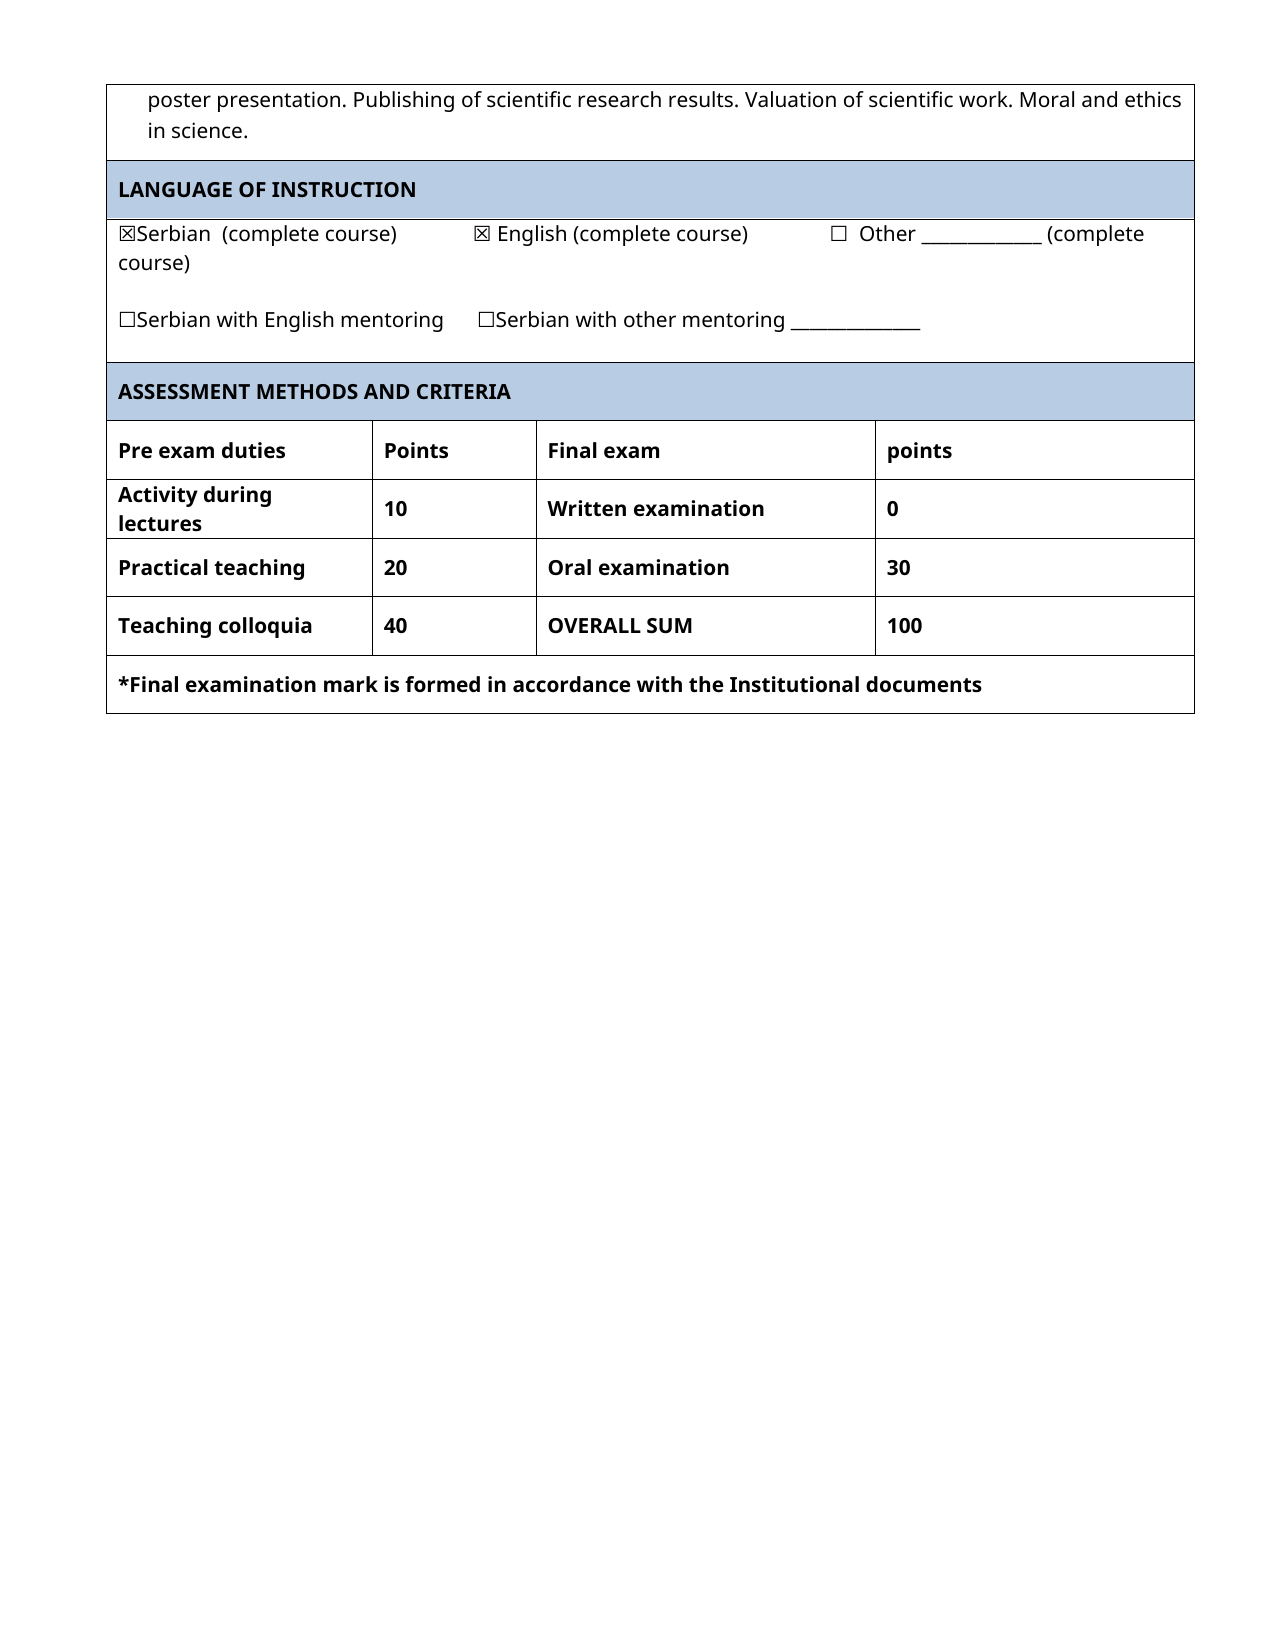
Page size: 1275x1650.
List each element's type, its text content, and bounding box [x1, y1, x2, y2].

table_cell LANGUAGE OF INSTRUCTION [107, 161, 1194, 218]
table_cell Teaching colloquia [107, 597, 372, 654]
table_cell 0 [876, 480, 1194, 537]
table_cell 40 [373, 597, 536, 654]
table_cell 100 [876, 597, 1194, 654]
table_cell Points [373, 421, 536, 479]
table_cell Activity during lectures [107, 480, 372, 537]
table_cell Practical teaching [107, 539, 372, 596]
table_cell ASSESSMENT METHODS AND CRITERIA [107, 363, 1194, 420]
table_cell Written examination [537, 480, 875, 537]
table_cell Serbian (complete course) English (complete course) Other _____________ (complete course) Serbian with English mentoring Serbian with other mentoring ______________ [107, 220, 1194, 362]
table_cell Final exam [537, 421, 875, 479]
table_cell Pre exam duties [107, 421, 372, 479]
table_cell 30 [876, 539, 1194, 596]
table_cell points [876, 421, 1194, 479]
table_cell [107, 85, 1194, 160]
table_cell 20 [373, 539, 536, 596]
table_cell *Final examination mark is formed in accordance with the Institutional documents [107, 656, 1194, 713]
table_cell 10 [373, 480, 536, 537]
table_cell Oral examination [537, 539, 875, 596]
table_cell OVERALL SUM [537, 597, 875, 654]
